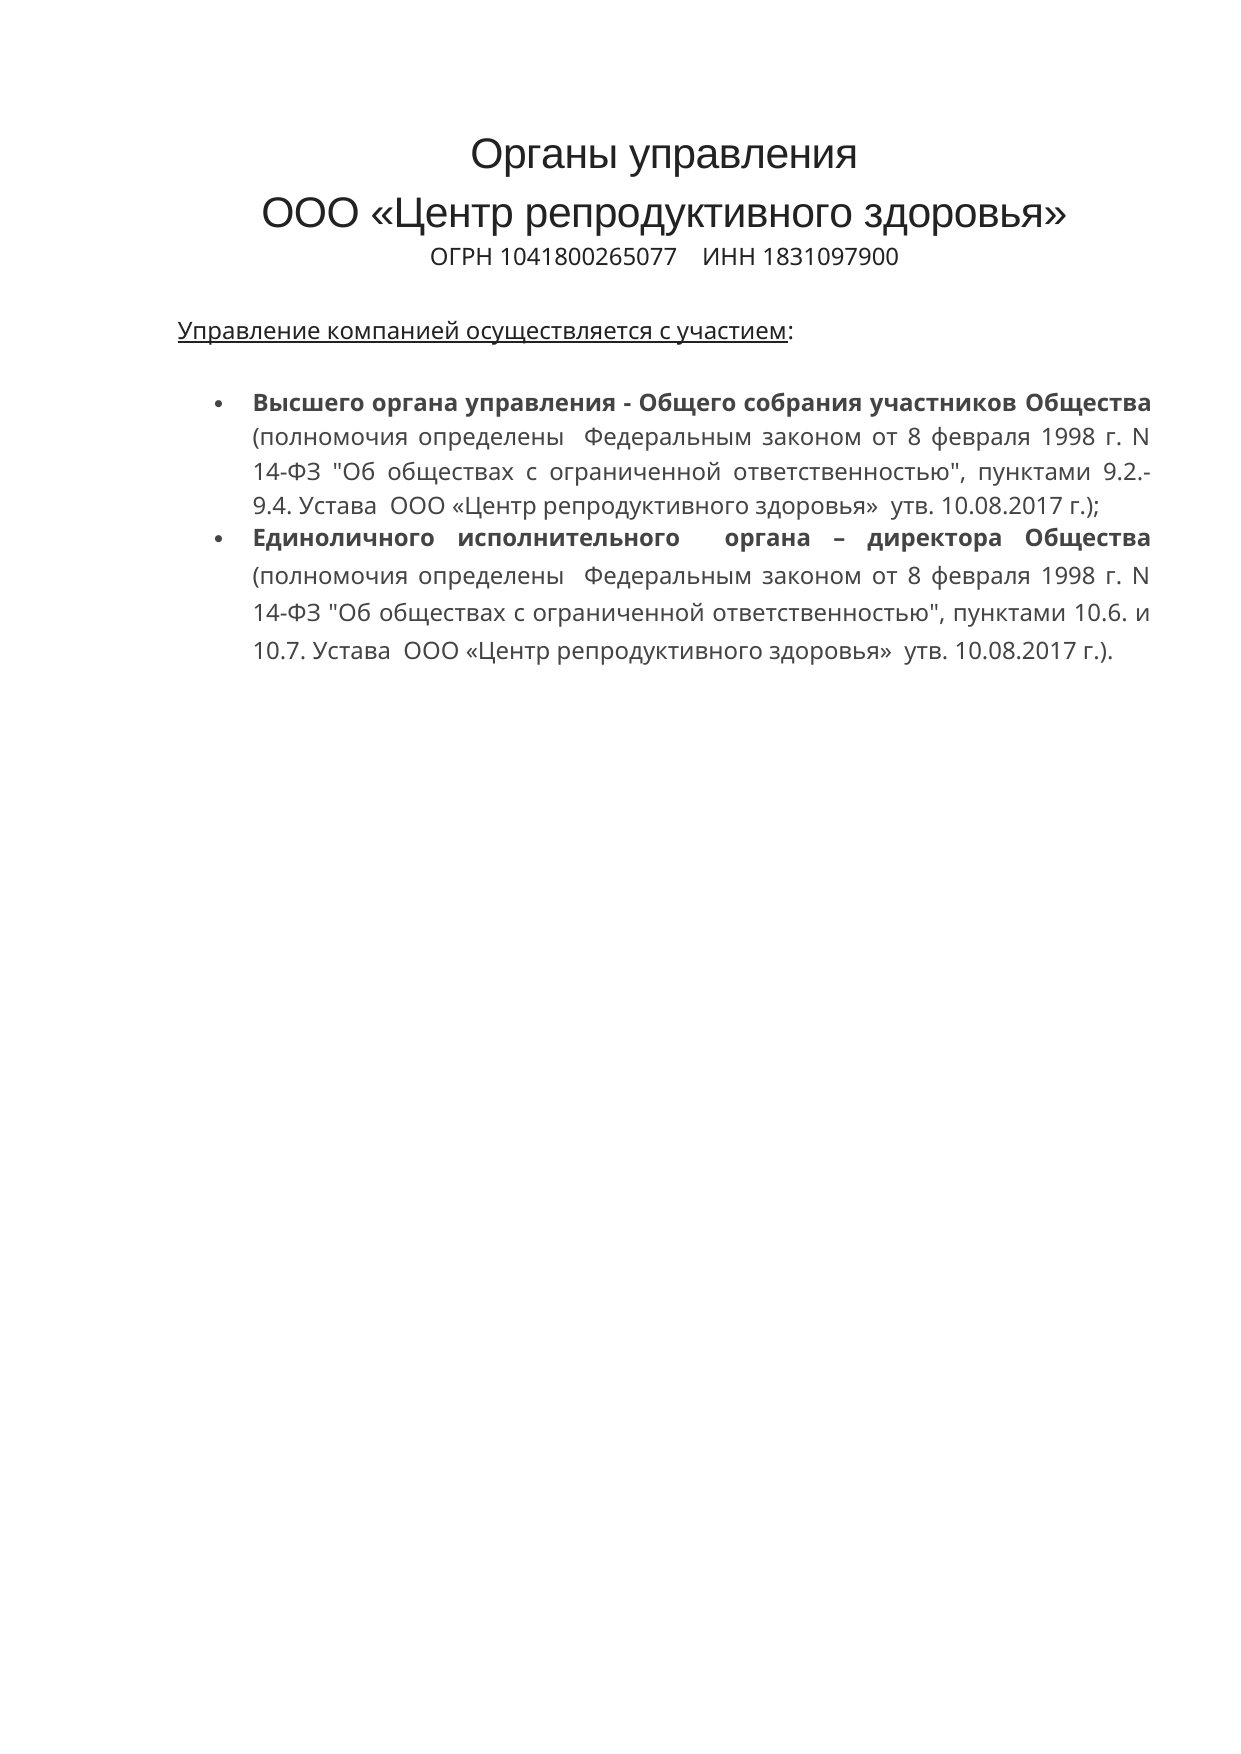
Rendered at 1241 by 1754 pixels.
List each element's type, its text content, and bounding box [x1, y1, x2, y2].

text ОГРН 1041800265077 ИНН 1831097900 [177, 237, 1152, 273]
text Управление компанией осуществляется с участием: [177, 310, 1152, 346]
text ООО «Центр репродуктивного здоровья» [177, 177, 1152, 237]
list Высшего органа управления - Общего собрания участников Общества (полномочия определены Федеральным законом от 8 февраля 1998 г. N 14-ФЗ "Об обществах с ограниченной ответственностью", пунктами 9.2.-9.4. Устава ООО «Центр репродуктивного здоровья» утв. 10.08.2017 г.); [215, 384, 1152, 521]
text Органы управления [177, 118, 1152, 177]
list Единоличного исполнительного органа – директора Общества (полномочия определены Федеральным законом от 8 февраля 1998 г. N 14-ФЗ "Об обществах с ограниченной ответственностью", пунктами 10.6. и 10.7. Устава ООО «Центр репродуктивного здоровья» утв. 10.08.2017 г.). [215, 521, 1152, 666]
